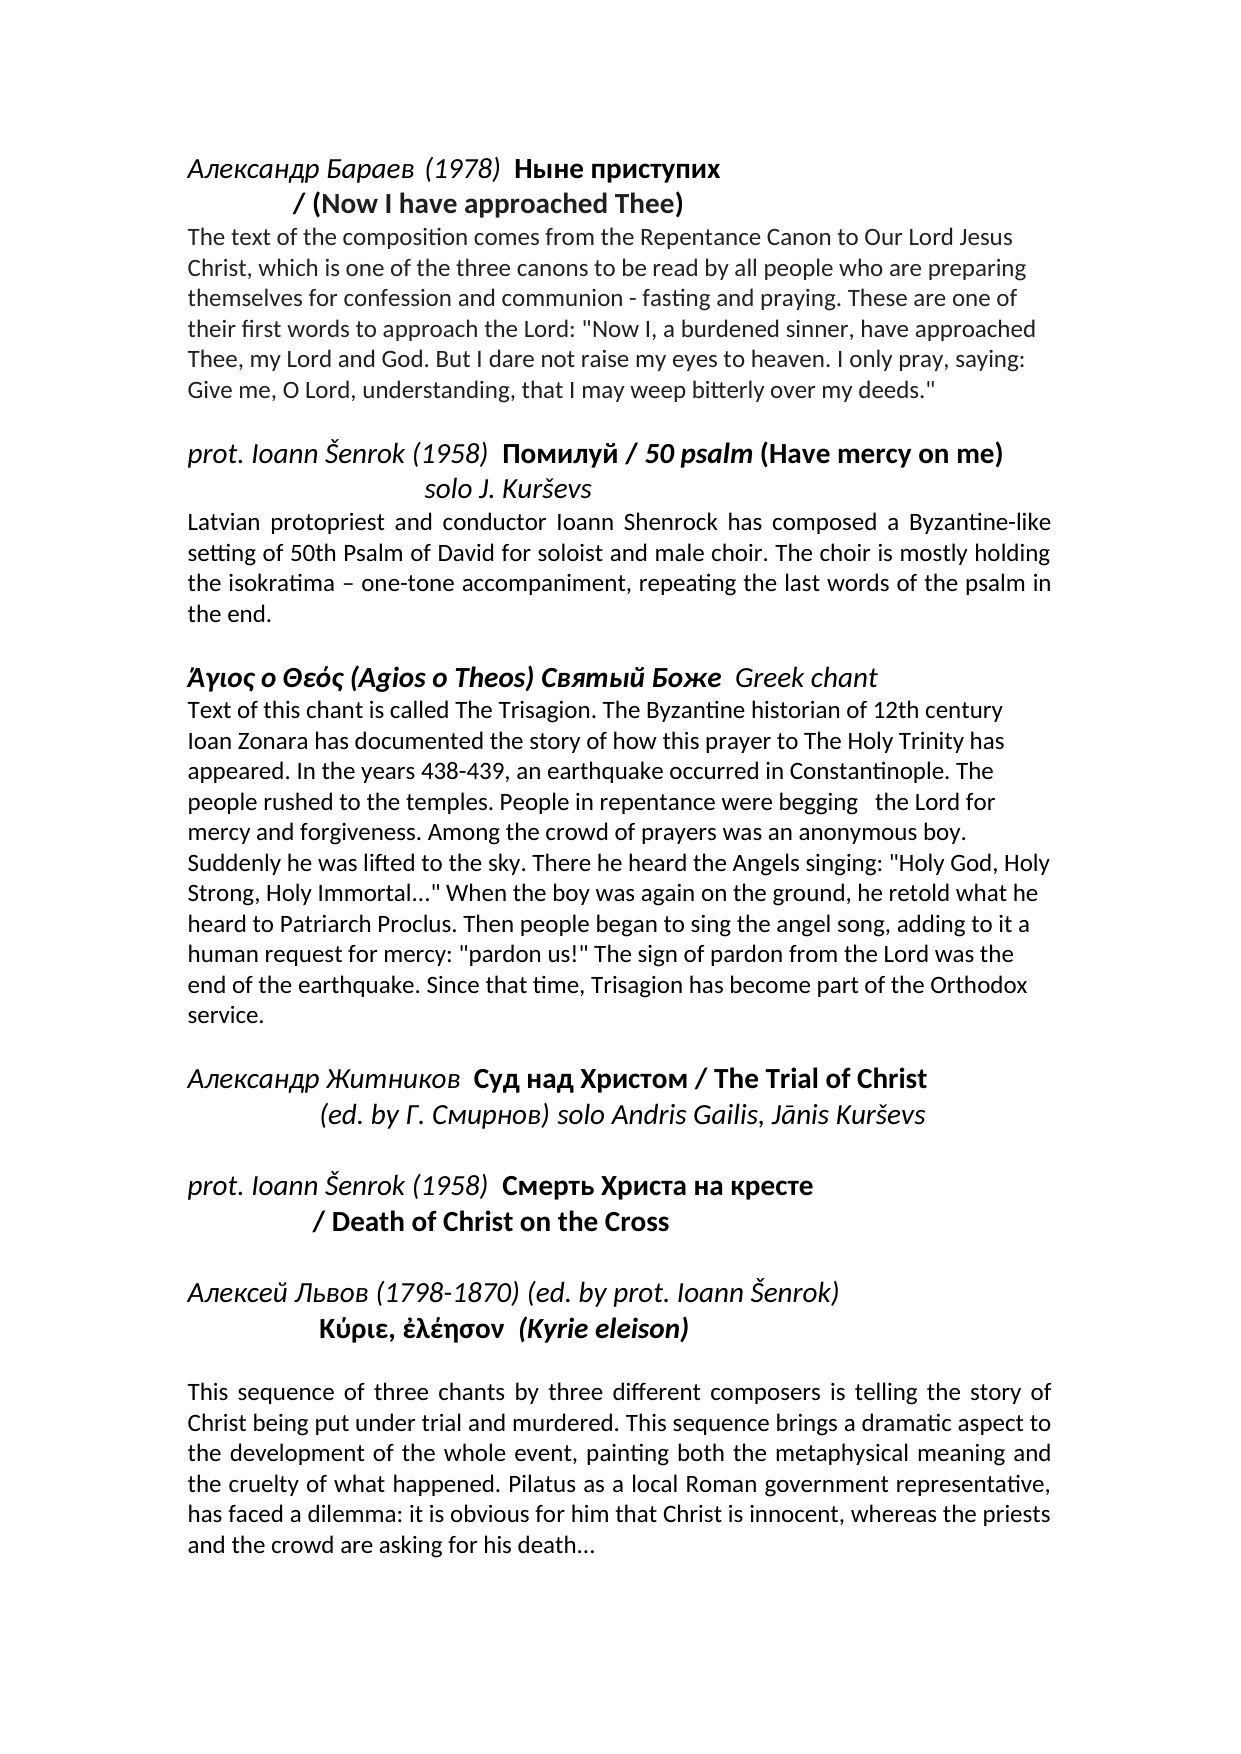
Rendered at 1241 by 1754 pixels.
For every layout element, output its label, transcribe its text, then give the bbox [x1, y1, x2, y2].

text This sequence of three chants by three different composers is telling the story of Christ being put under trial and murdered. This sequence brings a dramatic aspect to the development of the whole event, painting both the metaphysical meaning and the cruelty of what happened. Pilatus as a local Roman government representative, has faced a dilemma: it is obvious for him that Christ is innocent, whereas the priests and the crowd are asking for his death... [187, 1376, 1053, 1559]
text / Death of Christ on the Cross [187, 1203, 1053, 1239]
text / (Now I have approached Thee) [674, 186, 1053, 221]
text / (Now I have approached Thee) [187, 186, 321, 221]
text Александр Житников Суд над Христом / The Trial of Christ [187, 1061, 1053, 1096]
text prot. Ioann Šenrok (1958) Смерть Христа на кресте [187, 1167, 1053, 1203]
text prot. Ioann Šenrok (1958) Помилуй / 50 psalm (Have mercy on me) [187, 435, 1053, 471]
text Άγιος ο Θεός (Agios o Theos) Святый Боже Greek chant [187, 659, 1053, 694]
text Александр Бараев (1978) Нынe приступих [187, 150, 1053, 186]
text solo J. Kurševs [187, 471, 1053, 506]
text Text of this chant is called The Trisagion. The Byzantine historian of 12th century Ioan Zonara has documented the story of how this prayer to The Holy Trinity has appeared. In the years 438-439, an earthquake occurred in Constantinople. The people rushed to the temples. People in repentance were begging the Lord for mercy and forgiveness. Among the crowd of prayers was an anonymous boy. Suddenly he was lifted to the sky. There he heard the Angels singing: "Holy God, Holy Strong, Holy Immortal..." When the boy was again on the ground, he retold what he heard to Patriarch Proclus. Then people began to sing the angel song, adding to it a human request for mercy: "pardon us!" The sign of pardon from the Lord was the end of the earthquake. Since that time, Trisagion has become part of the Orthodox service. [187, 694, 1053, 1030]
text Latvian protopriest and conductor Ioann Shenrock has composed a Byzantine-like setting of 50th Psalm of David for soloist and male choir. The choir is mostly holding the isokratima – one-tone accompaniment, repeating the last words of the psalm in the end. [187, 506, 1053, 628]
text (ed. by Г. Смирнов) solo Andris Gailis, Jānis Kurševs [187, 1096, 1053, 1132]
text Алексей Львов (1798-1870) (ed. by prot. Ioann Šenrok) [187, 1274, 1053, 1310]
text Κύριε, ἐλέησον (Kyrie eleison) [187, 1310, 1053, 1346]
